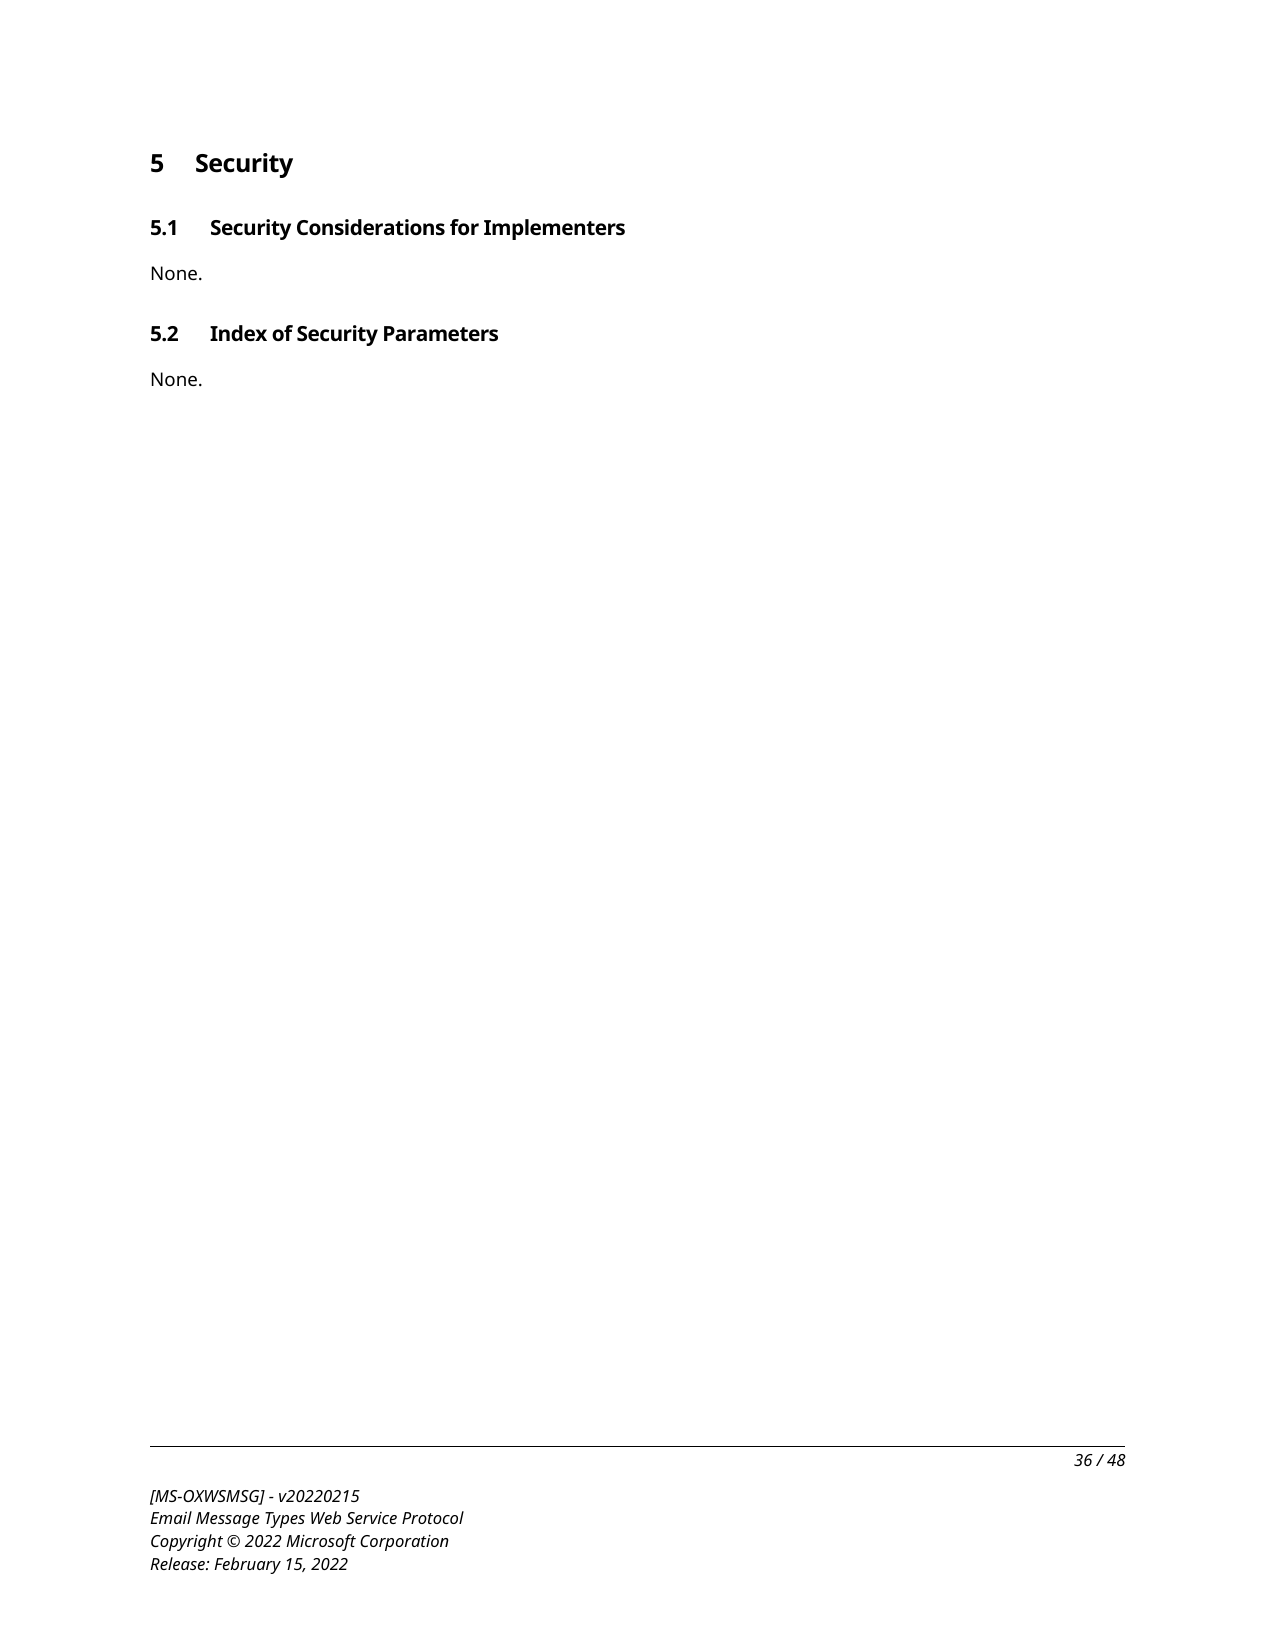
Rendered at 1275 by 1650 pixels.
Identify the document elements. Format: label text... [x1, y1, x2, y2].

text None. [150, 366, 1125, 392]
subtitle Index of Security Parameters [150, 319, 1125, 348]
subtitle Security Considerations for Implementers [150, 213, 1125, 242]
text None. [150, 260, 1125, 286]
subtitle Security [150, 146, 1125, 180]
